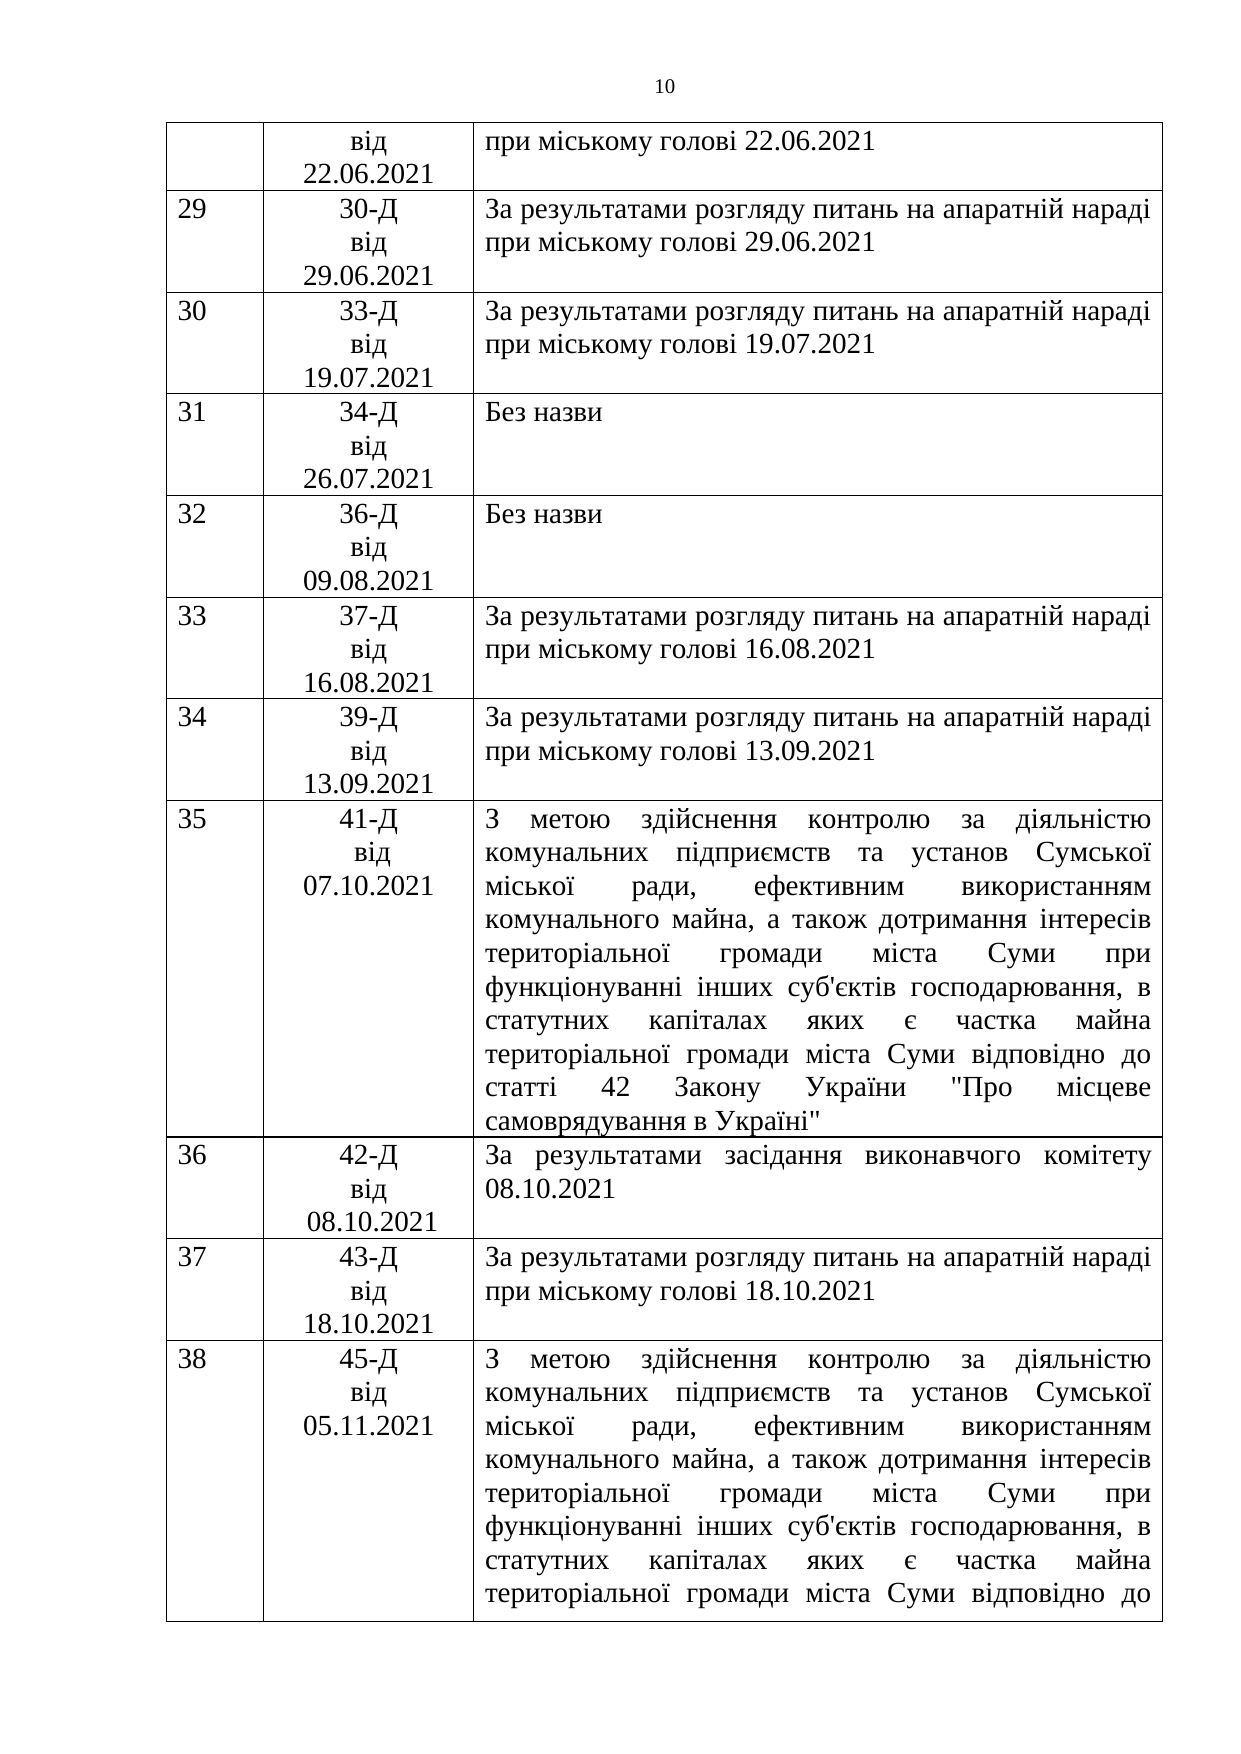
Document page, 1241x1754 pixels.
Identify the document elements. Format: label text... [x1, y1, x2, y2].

table_cell 43-Д від 18.10.2021 [264, 1239, 473, 1340]
table_cell 29-Д від 22.06.2021 [264, 123, 473, 190]
table_cell 34 [167, 699, 263, 800]
table_cell 36 [167, 1138, 263, 1238]
table_cell 33-Д від 19.07.2021 [264, 293, 473, 393]
table_cell 30-Д від 29.06.2021 [264, 191, 473, 292]
table_cell 37-Д від 16.08.2021 [264, 598, 473, 698]
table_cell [474, 123, 1162, 190]
table_cell За результатами розгляду питань на апаратній нараді при міському голові 13.09.2021 [474, 699, 1162, 800]
table_cell 29 [167, 191, 263, 292]
table_cell За результатами розгляду питань на апаратній нараді при міському голові 29.06.2021 [474, 191, 1162, 292]
table_cell Без назви [474, 394, 1162, 495]
table_cell За результатами розгляду питань на апаратній нараді при міському голові 16.08.2021 [474, 598, 1162, 698]
table_cell 41-Д від 07.10.2021 [264, 801, 473, 1136]
table_cell За результатами розгляду питань на апаратній нараді при міському голові 19.07.2021 [474, 293, 1162, 393]
table_cell 39-Д від 13.09.2021 [264, 699, 473, 800]
table_cell 36-Д від 09.08.2021 [264, 496, 473, 597]
table_cell 42-Д від 08.10.2021 [264, 1138, 473, 1238]
table_cell 35 [167, 801, 263, 1136]
table_cell 28 [167, 123, 263, 190]
table_cell 45-Д від 05.11.2021 [264, 1341, 473, 1621]
table_cell 38 [167, 1341, 263, 1621]
table_cell 37 [167, 1239, 263, 1340]
table_cell 31 [167, 394, 263, 495]
table_cell Без назви [474, 496, 1162, 597]
table_cell 30 [167, 293, 263, 393]
table_cell 34-Д від 26.07.2021 [264, 394, 473, 495]
table_cell За результатами розгляду питань на апаратній нараді при міському голові 18.10.2021 [474, 1239, 1162, 1340]
table_cell За результатами засідання виконавчого комітету 08.10.2021 [474, 1138, 1162, 1238]
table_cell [474, 1341, 1162, 1621]
table_cell 32 [167, 496, 263, 597]
table_cell 33 [167, 598, 263, 698]
